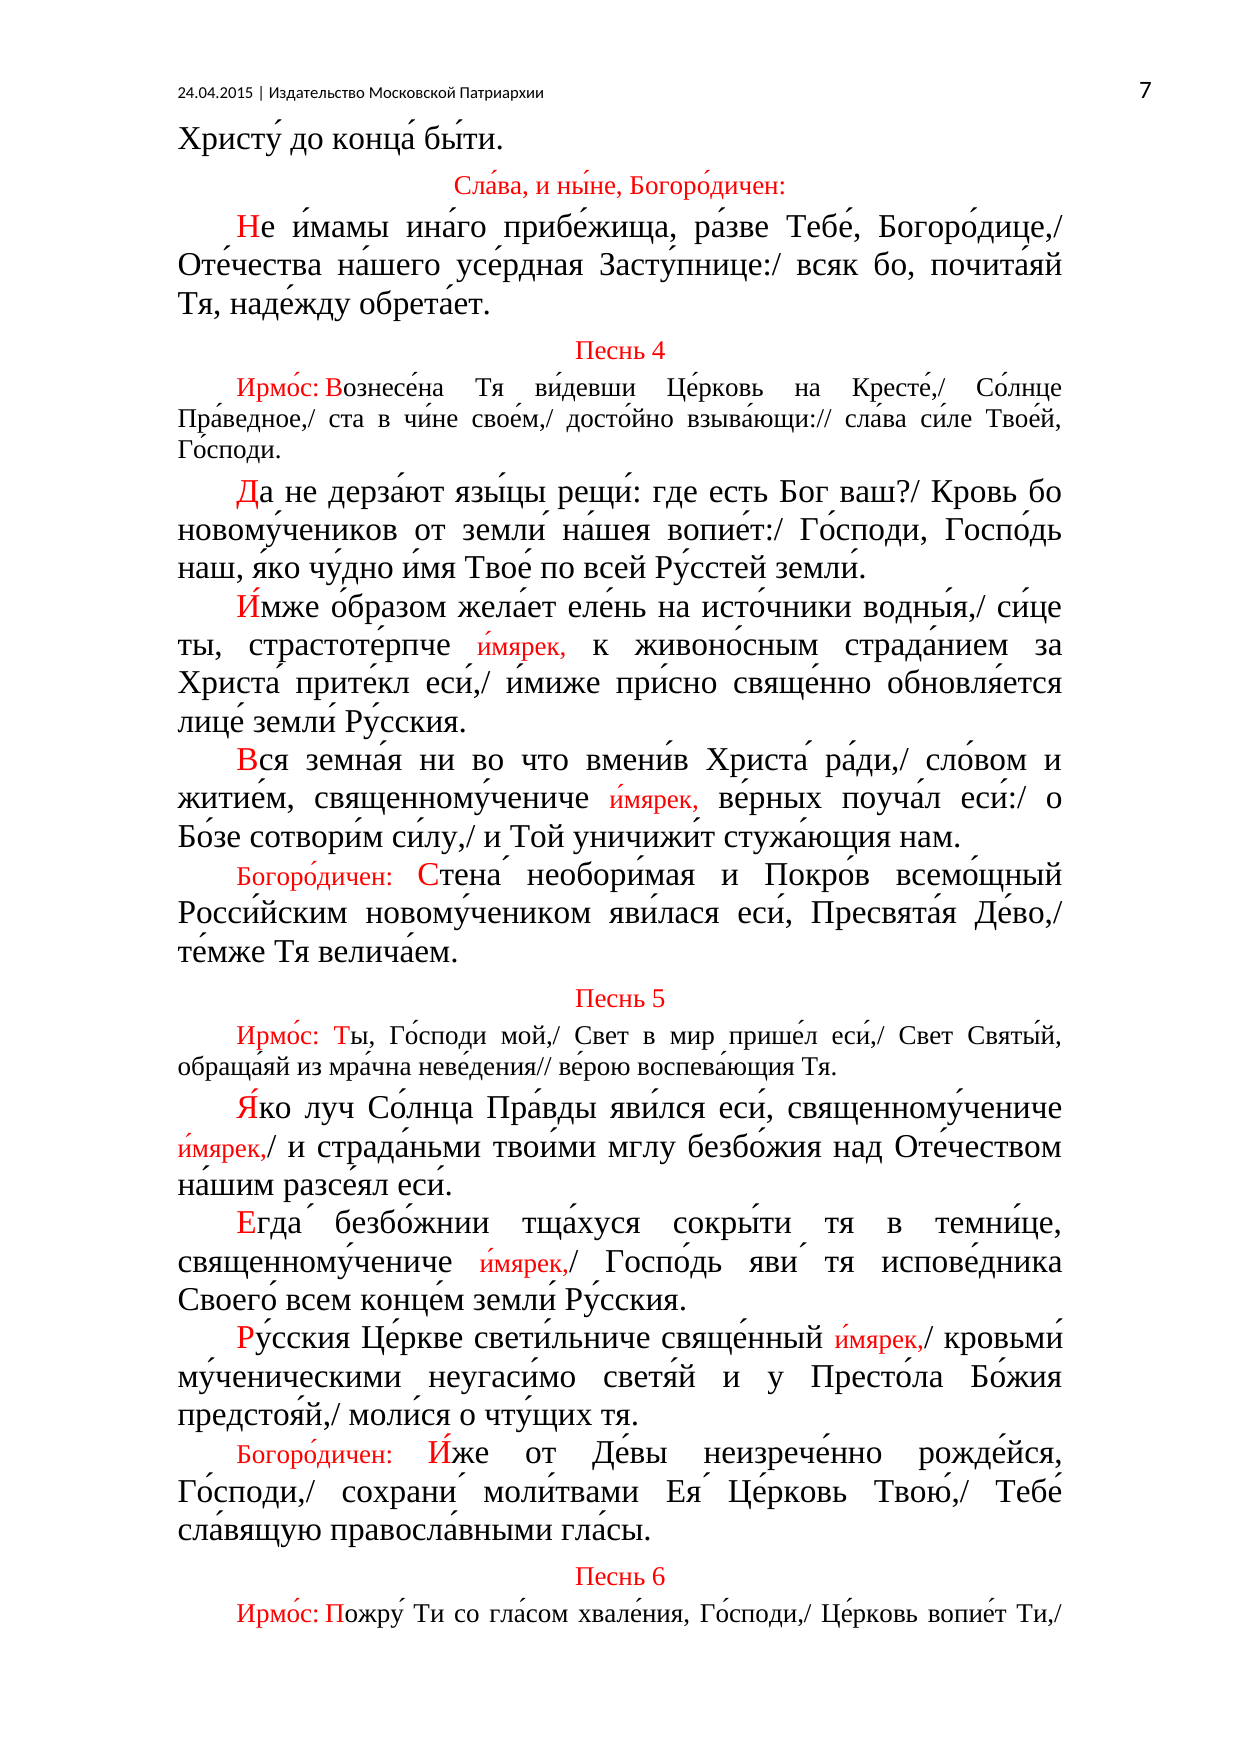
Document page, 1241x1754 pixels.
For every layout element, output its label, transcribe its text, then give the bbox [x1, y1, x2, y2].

text Сла́ва, и ны́не, Богоро́дичен: [177, 169, 1063, 200]
text И́мже о́бразом жела́ет еле́нь на исто́чники водны́я,/ си́це ты, страстоте́рпче и́мярек, к живоно́сным страда́нием за Христа́ прите́кл еси́,/ и́миже при́сно свяще́нно обновля́ется лице́ земли́ Ру́сския. [177, 586, 1063, 739]
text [177, 1598, 1063, 1629]
text Ирмо́с: Ты, Го́споди мой,/ Свет в мир прише́л еси́,/ Свет Святы́й, обраща́яй из мра́чна неве́дения// ве́рою воспева́ющия Тя. [177, 1019, 1063, 1081]
text Да не дерза́ют язы́цы рещи́: где есть Бог ваш?/ Кровь бо новому́чеников от земли́ на́шея вопие́т:/ Го́споди, Госпо́дь наш, я́ко чу́дно и́мя Твое́ по всей Ру́сстей земли́. [177, 471, 1063, 586]
text Я́ко луч Со́лнца Пра́вды яви́лся еси́, священному́чениче и́мярек,/ и страда́ньми твои́ми мглу безбо́жия над Оте́чеством на́шим разсе́ял еси́. [177, 1088, 1063, 1203]
text Богоро́дичен: И́же от Де́вы неизрече́нно рожде́йся, Го́споди,/ сохрани́ моли́твами Ея́ Це́рковь Твою́,/ Тебе́ сла́вящую правосла́вными гла́сы. [177, 1433, 1063, 1548]
text Ру́сския Це́ркве свети́льниче свяще́нный и́мярек,/ кровьми́ му́ченическими неугаси́мо светя́й и у Престо́ла Бо́жия предстоя́й,/ моли́ся о чту́щих тя. [177, 1318, 1063, 1433]
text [177, 118, 1063, 156]
text Не и́мамы ина́го прибе́жища, ра́зве Тебе́, Богоро́дице,/ Оте́чества на́шего усе́рдная Засту́пнице:/ всяк бо, почита́яй Тя, наде́жду обрета́ет. [177, 206, 1063, 321]
text Вся земна́я ни во что вмени́в Христа́ ра́ди,/ сло́вом и житие́м, священному́чениче и́мярек, ве́рных поуча́л еси́:/ о Бо́зе сотвори́м си́лу,/ и Той уничижи́т стужа́ющия нам. [177, 739, 1063, 854]
text Богоро́дичен: Стена́ необори́мая и Покро́в всемо́щный Росси́йским новому́чеником яви́лася еси́, Пресвята́я Де́во,/ те́мже Тя велича́ем. [177, 854, 1063, 969]
text Песнь 6 [177, 1560, 1063, 1591]
text Песнь 5 [177, 982, 1063, 1013]
text Песнь 4 [177, 334, 1063, 365]
text Егда́ безбо́жнии тща́хуся сокры́ти тя в темни́це, священному́чениче и́мярек,/ Госпо́дь яви́ тя испове́дника Своего́ всем конце́м земли́ Ру́сския. [177, 1203, 1063, 1318]
text Ирмо́с: Вознесе́на Тя ви́девши Це́рковь на Кресте́,/ Со́лнце Пра́ведное,/ ста в чи́не свое́м,/ досто́йно взыва́ющи:// сла́ва си́ле Твое́й, Го́споди. [177, 371, 1063, 465]
